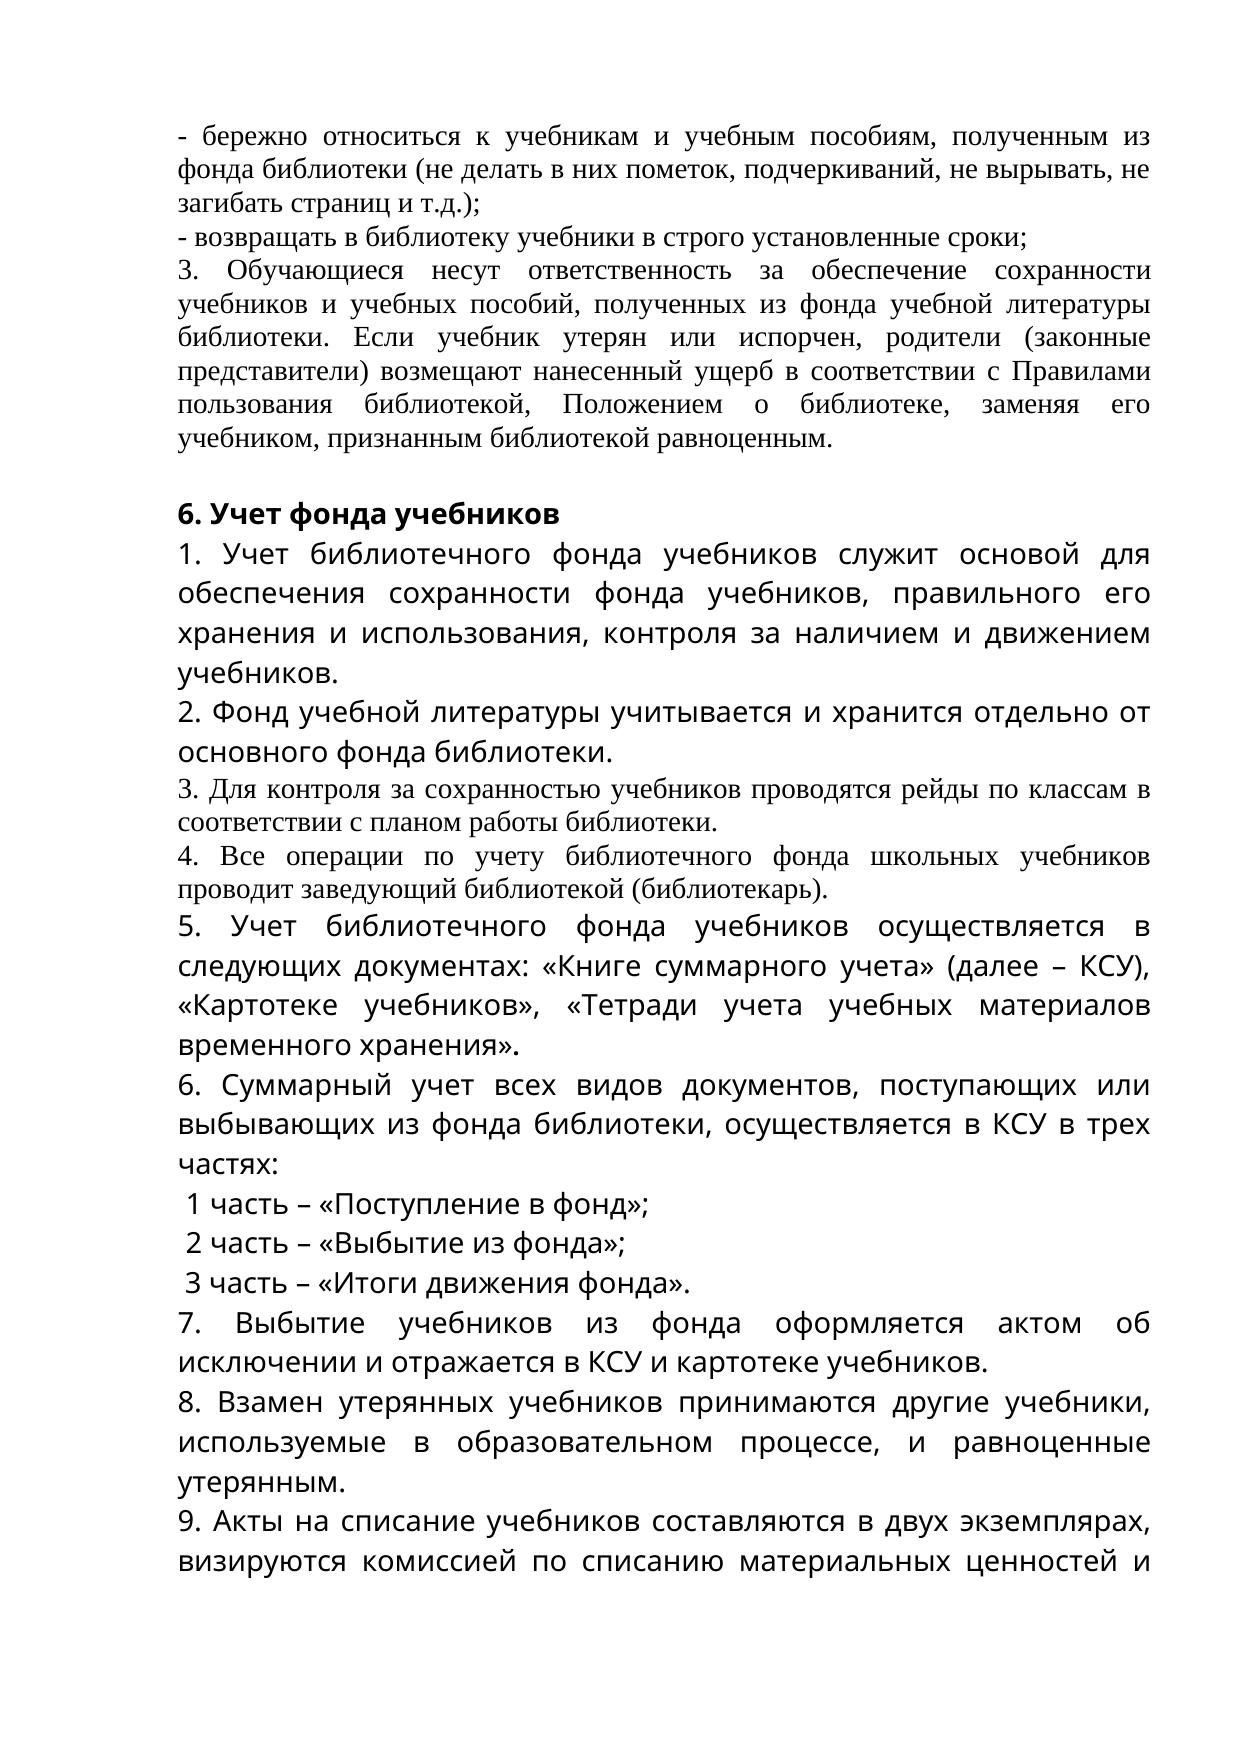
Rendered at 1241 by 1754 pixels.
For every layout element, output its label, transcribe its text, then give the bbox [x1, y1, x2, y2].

text 7. Выбытие учебников из фонда оформляется актом об исключении и отражается в КСУ и картотеке учебников. [177, 1302, 1152, 1381]
text - бережно относиться к учебникам и учебным пособиям, полученным из фонда библиотеки (не делать в них пометок, подчеркиваний, не вырывать, не загибать страниц и т.д.); [177, 118, 1152, 219]
text 4. Все операции по учету библиотечного фонда школьных учебников проводит заведующий библиотекой (библиотекарь). [177, 838, 1152, 905]
text 1 часть – «Поступление в фонд»; [177, 1183, 1152, 1223]
text - возвращать в библиотеку учебники в строго установленные сроки; [177, 219, 1152, 252]
text 2 часть – «Выбытие из фонда»; [177, 1223, 1152, 1262]
text 3. Для контроля за сохранностью учебников проводятся рейды по классам в соответствии с планом работы библиотеки. [177, 771, 1152, 838]
text 5. Учет библиотечного фонда учебников осуществляется в следующих документах: «Книге суммарного учета» (далее – КСУ), «Картотеке учебников», «Тетради учета учебных материалов временного хранения». [177, 905, 1152, 1064]
text 8. Взамен утерянных учебников принимаются другие учебники, используемые в образовательном процессе, и равноценные утерянным. [177, 1381, 1152, 1501]
text 6. Суммарный учет всех видов документов, поступающих или выбывающих из фонда библиотеки, осуществляется в КСУ в трех частях: [177, 1064, 1152, 1183]
text 2. Фонд учебной литературы учитывается и хранится отдельно от основного фонда библиотеки. [177, 692, 1152, 771]
text 6. Учет фонда учебников [177, 493, 1152, 533]
text 3. Обучающиеся несут ответственность за обеспечение сохранности учебников и учебных пособий, полученных из фонда учебной литературы библиотеки. Если учебник утерян или испорчен, родители (законные представители) возмещают нанесенный ущерб в соответствии с Правилами пользования библиотекой, Положением о библиотеке, заменяя его учебником, признанным библиотекой равноценным. [177, 252, 1152, 453]
text 1. Учет библиотечного фонда учебников служит основой для обеспечения сохранности фонда учебников, правильного его хранения и использования, контроля за наличием и движением учебников. [177, 533, 1152, 692]
text 3 часть – «Итоги движения фонда». [177, 1262, 1152, 1302]
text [177, 1501, 1152, 1580]
